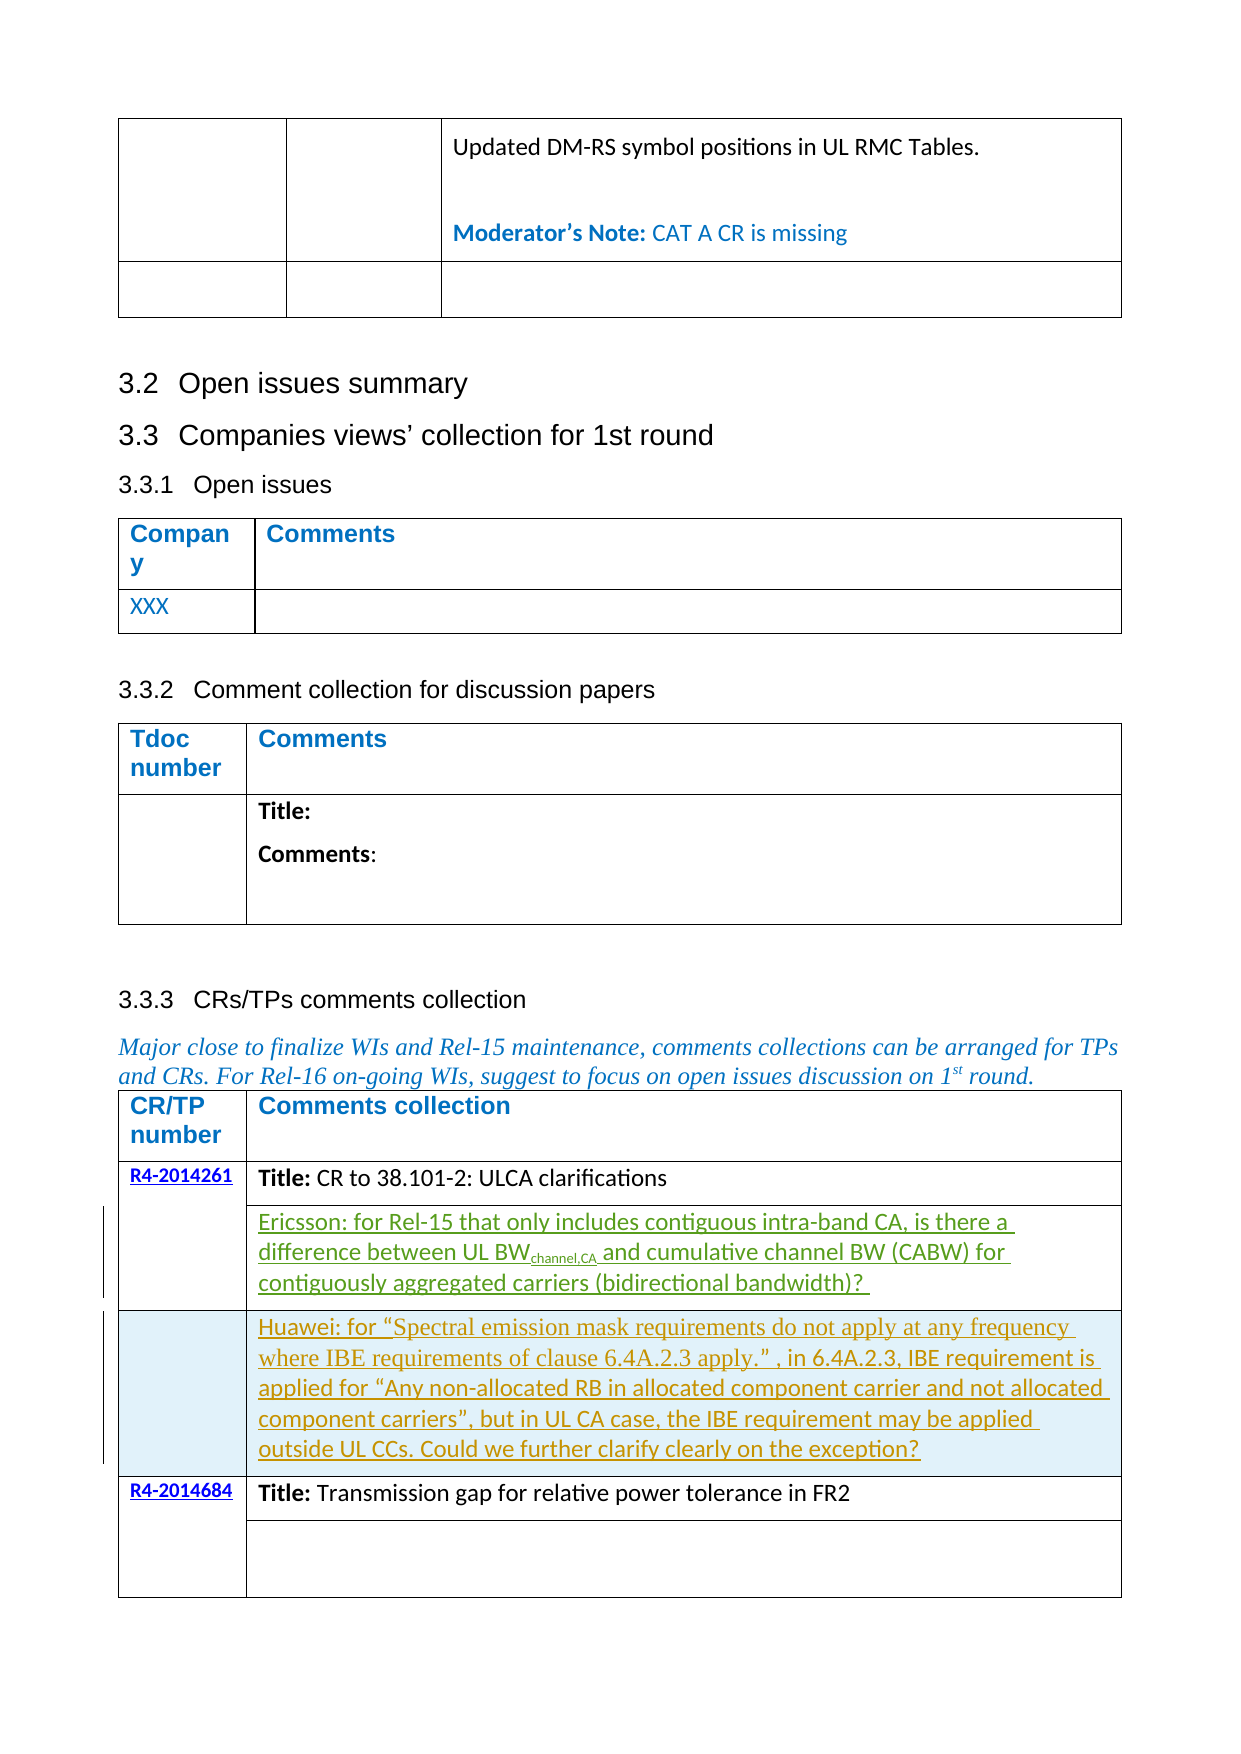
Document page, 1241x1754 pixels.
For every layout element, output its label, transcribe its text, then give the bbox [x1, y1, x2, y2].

subtitle Companies views’ collection for 1st round [118, 418, 1122, 452]
table_cell [119, 795, 246, 924]
table_cell R4-2014261 [119, 1162, 246, 1310]
table_header Company [119, 519, 254, 589]
table_cell [247, 1521, 1121, 1597]
table_cell Title: Comments: [247, 795, 1121, 924]
table_header CR/TP number [119, 1091, 246, 1161]
table_cell [247, 1206, 1121, 1310]
table_cell [287, 262, 441, 317]
subtitle Comment collection for discussion papers [118, 675, 1122, 704]
table_header Comments collection [247, 1091, 1121, 1161]
table_cell [256, 590, 1121, 633]
table_cell Title: Transmission gap for relative power tolerance in FR2 [247, 1477, 1121, 1520]
subtitle Open issues [118, 470, 1122, 499]
table_header Comments [256, 519, 1121, 589]
table_cell [119, 262, 286, 317]
table_cell XXX [119, 590, 254, 633]
text Major close to finalize WIs and Rel-15 maintenance, comments collections can be arranged for TPs and CRs. For Rel-16 on-going WIs, suggest to focus on open issues discussion on 1st round. [118, 1032, 1122, 1090]
subtitle Open issues summary [118, 366, 1122, 399]
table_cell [119, 119, 286, 261]
table_cell Title: CR to 38.101-2: ULCA clarifications [247, 1162, 1121, 1205]
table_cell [442, 119, 1121, 261]
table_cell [287, 119, 441, 261]
table_cell [442, 262, 1121, 317]
subtitle CRs/TPs comments collection [118, 985, 1122, 1014]
table_cell R4-2014684 [119, 1477, 246, 1597]
table_header Comments [247, 724, 1121, 794]
table_header Tdoc number [119, 724, 246, 794]
